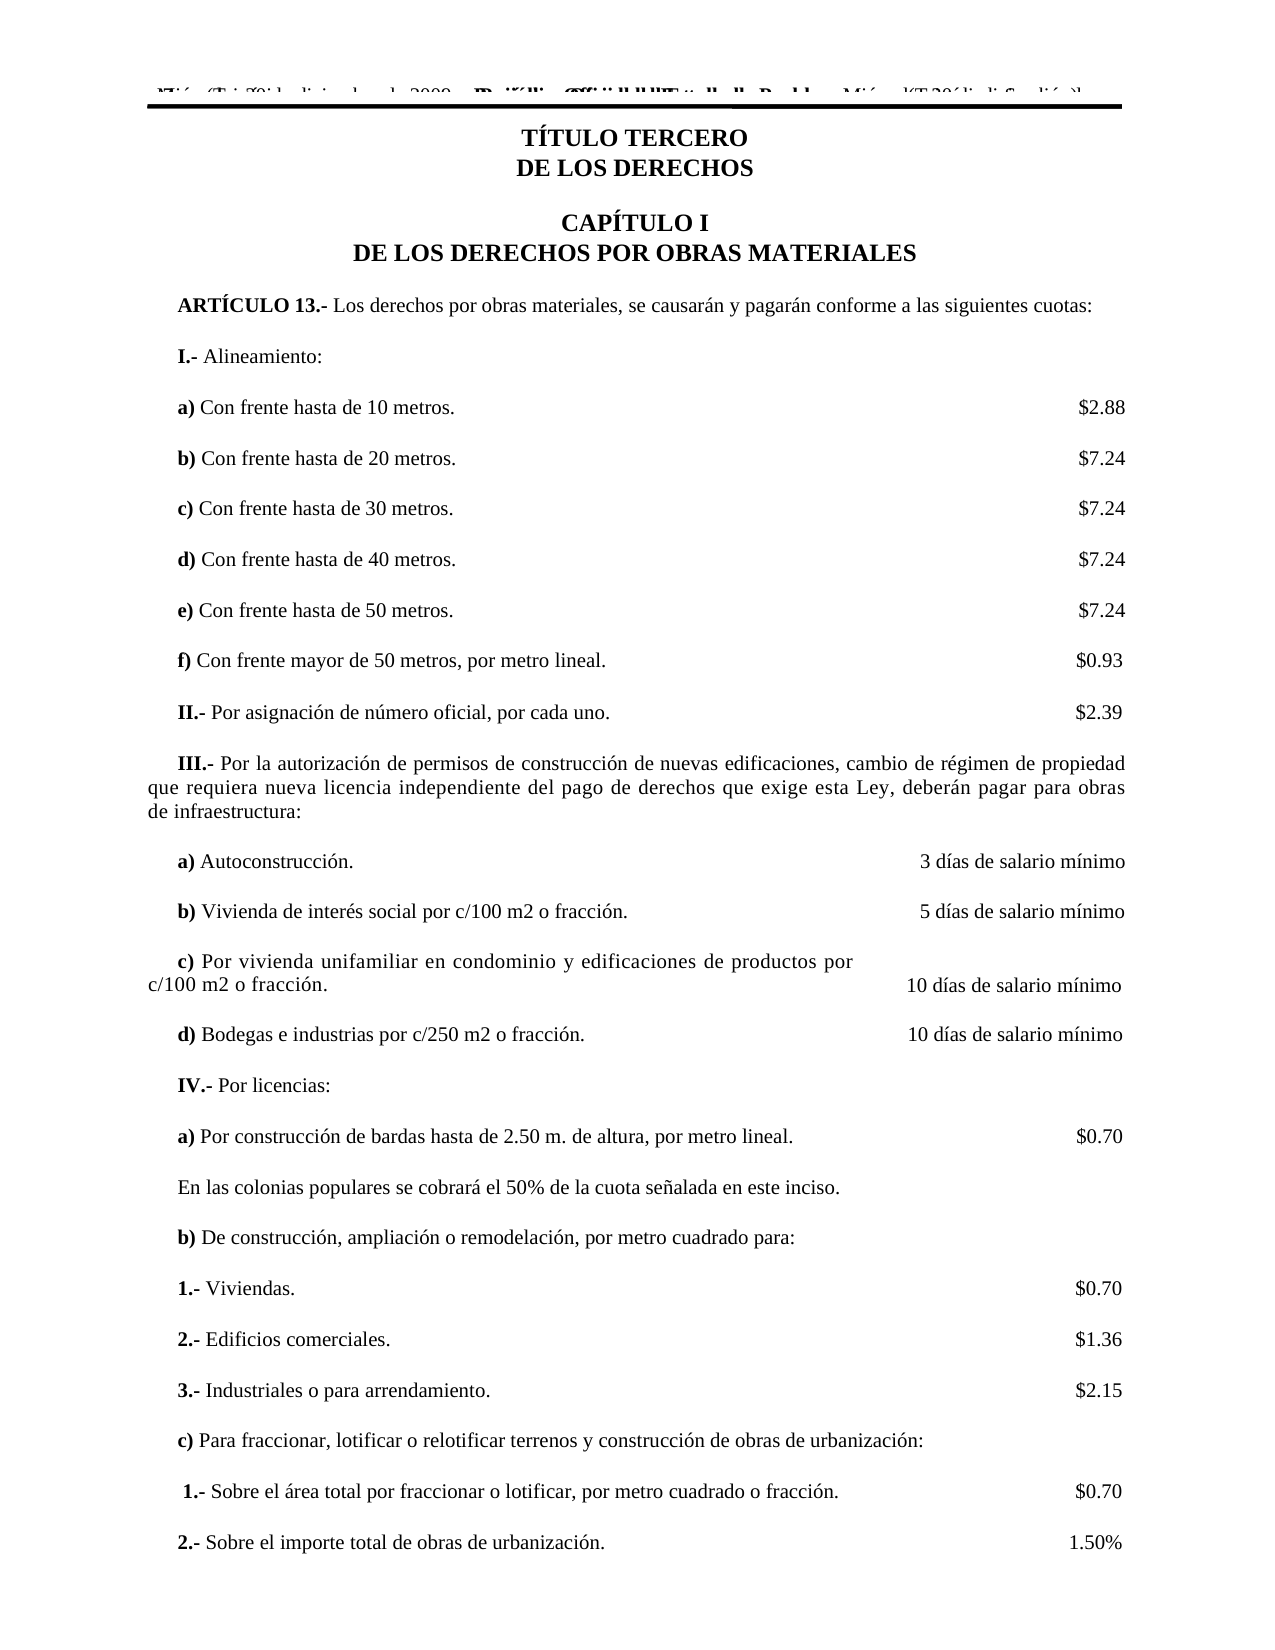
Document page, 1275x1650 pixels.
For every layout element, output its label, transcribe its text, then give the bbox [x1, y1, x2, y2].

text 2.- Edificios comerciales. $1.36 [177, 1327, 1125, 1351]
text 3.- Industriales o para arrendamiento. $2.15 [177, 1377, 1125, 1402]
text II.- Por asignación de número oficial, por cada uno. $2.39 [177, 700, 1125, 724]
text I.- Alineamiento: [177, 344, 325, 368]
text a) Con frente hasta de 10 metros. $2.88 b) Con frente hasta de 20 metros. $7.24 c) Con frente hasta de 30 metros. $7.24 d) Con frente hasta de 40 metros. $7.24 e) Con frente hasta de 50 metros. $7.24 f) Con frente mayor de 50 metros, por metro lineal. $0.93 [177, 395, 1125, 672]
text 1.- Viviendas. $0.70 [177, 1276, 1125, 1300]
text c) Para fraccionar, lotificar o relotificar terrenos y construcción de obras de urbanización: [177, 1428, 926, 1452]
text III.- Por la autorización de permisos de construcción de nuevas edificaciones, cambio de régimen de propiedad que requiera nueva licencia independiente del pago de derechos que exige esta Ley, deberán pagar para obras de infraestructura: [148, 751, 1126, 823]
text ARTÍCULO 13.- Los derechos por obras materiales, se causarán y pagarán conforme a las siguientes cuotas: [177, 293, 1094, 317]
text CAPÍTULO I [557, 208, 713, 237]
text a) Por construcción de bardas hasta de 2.50 m. de altura, por metro lineal. $0.70 [177, 1124, 1125, 1148]
text a) Autoconstrucción. 3 días de salario mínimo b) Vivienda de interés social por c/100 m2 o fracción. 5 días de salario mínimo c) Por vivienda unifamiliar en condominio y edificaciones de productos por [177, 828, 1125, 978]
text IV.- Por licencias: [177, 1073, 333, 1097]
text b) De construcción, ampliación o remodelación, por metro cuadrado para: [177, 1225, 798, 1249]
text 1.- Sobre el área total por fraccionar o lotificar, por metro cuadrado o fracción. $0.70 [182, 1479, 1125, 1503]
text DE LOS DERECHOS POR OBRAS MATERIALES [349, 238, 920, 267]
text TÍTULO TERCERO DE LOS DERECHOS [514, 123, 756, 181]
text 2.- Sobre el importe total de obras de urbanización. 1.50% [177, 1530, 1125, 1554]
text d) Bodegas e industrias por c/250 m2 o fracción. 10 días de salario mínimo [177, 1022, 1125, 1046]
text En las colonias populares se cobrará el 50% de la cuota señalada en este inciso. [177, 1174, 843, 1199]
text c/100 m2 o fracción. 10 días de salario mínimo [144, 978, 1125, 997]
